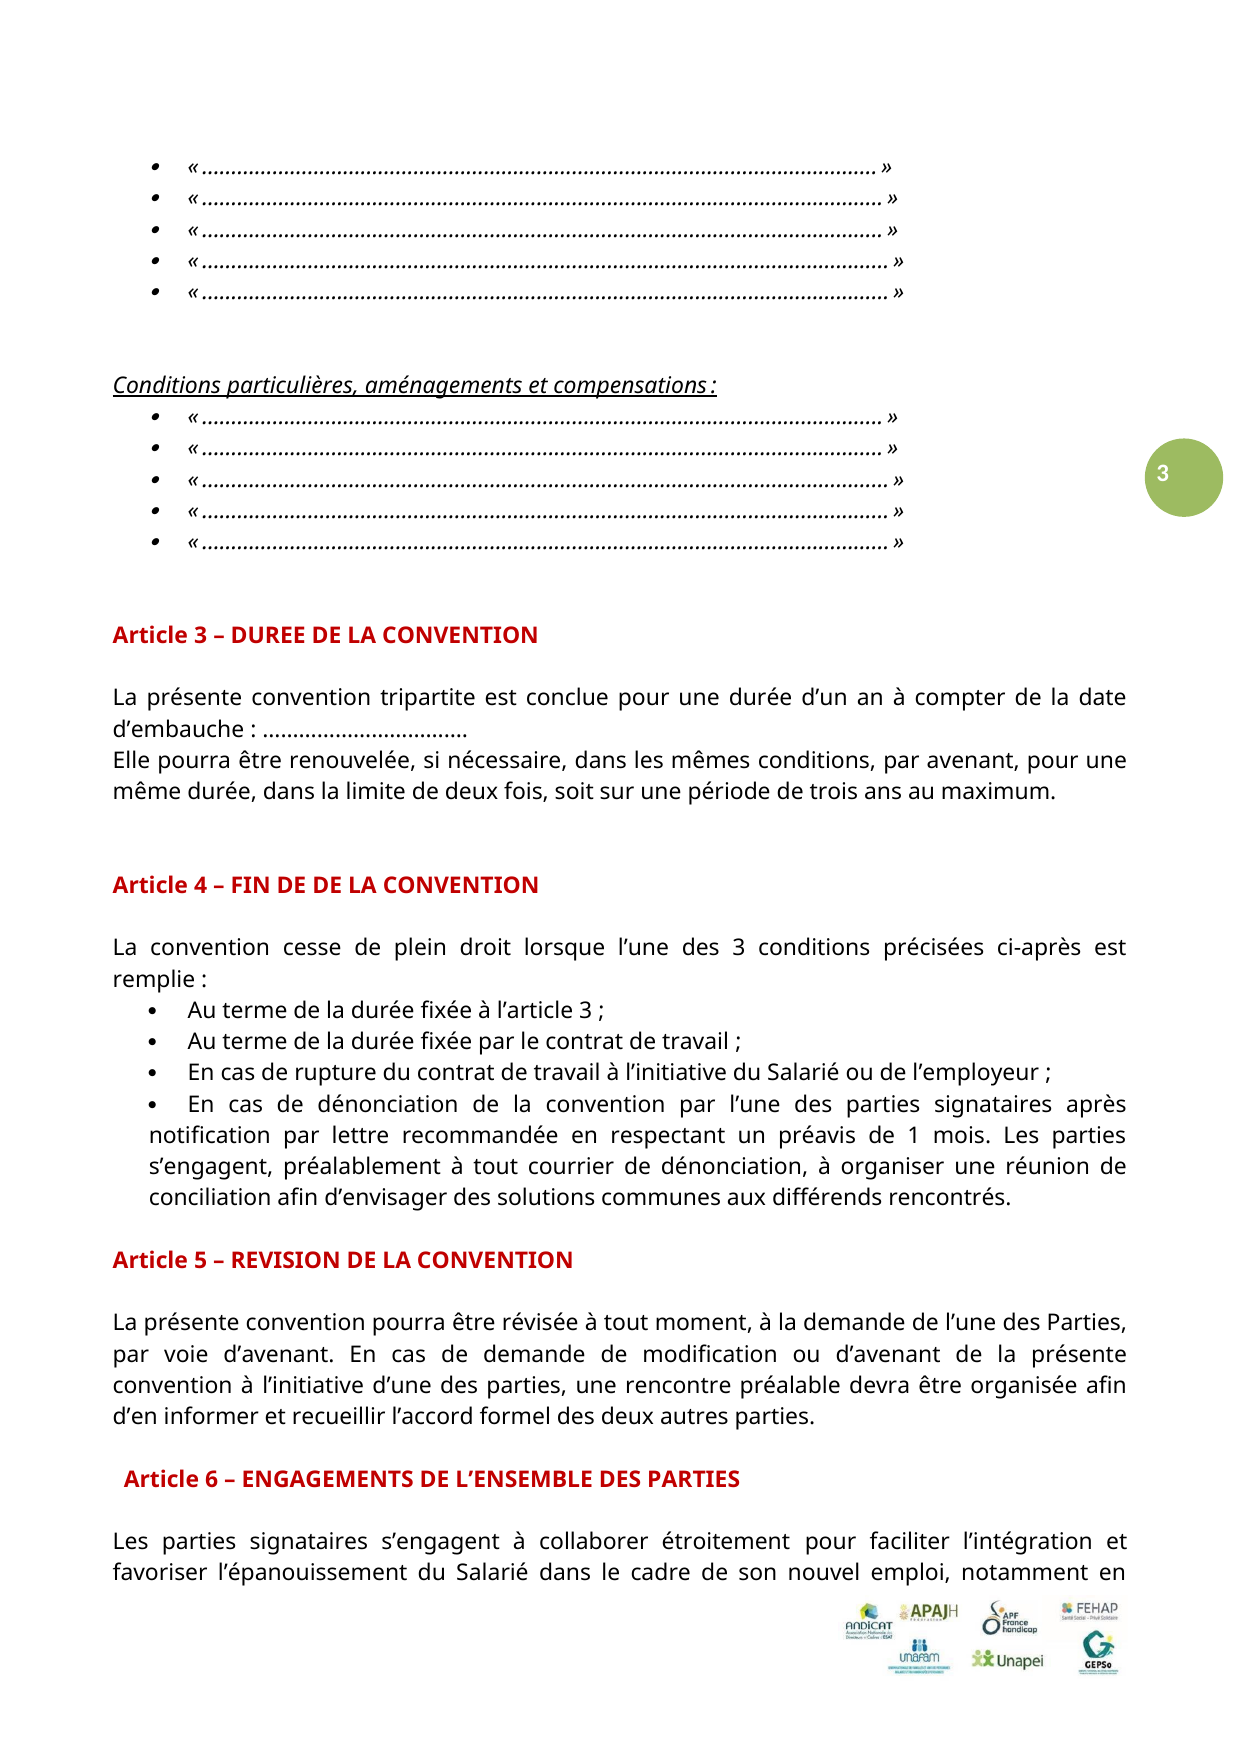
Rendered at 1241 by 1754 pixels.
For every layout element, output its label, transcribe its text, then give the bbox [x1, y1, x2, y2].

list « …………………………………………………………………………………………………….. » [150, 181, 1128, 212]
picture [838, 1595, 1128, 1681]
list « ……………………………………………………………………………………………………… » [150, 494, 1128, 525]
text Article 6 – ENGAGEMENTS DE L’ENSEMBLE DES PARTIES [123, 1462, 1128, 1494]
list En cas de rupture du contrat de travail à l’initiative du Salarié ou de l’employeur ; [148, 1056, 1128, 1087]
list « ……………………………………………………………………………………………………. » [150, 150, 1128, 181]
text La présente convention tripartite est conclue pour une durée d’un an à compter de la date d’embauche : ……………………………. [112, 681, 1128, 744]
list Au terme de la durée fixée par le contrat de travail ; [148, 1025, 1128, 1056]
list « ……………………………………………………………………………………………………… » [150, 462, 1128, 494]
list « …………………………………………………………………………………………………….. » [150, 431, 1128, 462]
text Article 5 – REVISION DE LA CONVENTION [112, 1244, 1128, 1275]
list En cas de dénonciation de la convention par l’une des parties signataires après notification par lettre recommandée en respectant un préavis de 1 mois. Les parties s’engagent, préalablement à tout courrier de dénonciation, à organiser une réunion de conciliation afin d’envisager des solutions communes aux différends rencontrés. [148, 1087, 1128, 1212]
list « ……………………………………………………………………………………………………… » [150, 525, 1128, 556]
text Article 4 – FIN DE DE LA CONVENTION [112, 869, 1128, 900]
text Conditions particulières, aménagements et compensations : [112, 369, 1128, 400]
text La présente convention pourra être révisée à tout moment, à la demande de l’une des Parties, par voie d’avenant. En cas de demande de modification ou d’avenant de la présente convention à l’initiative d’une des parties, une rencontre préalable devra être organisée afin d’en informer et recueillir l’accord formel des deux autres parties. [112, 1306, 1128, 1431]
list Au terme de la durée fixée à l’article 3 ; [148, 994, 1128, 1025]
text La convention cesse de plein droit lorsque l’une des 3 conditions précisées ci-après est remplie : [112, 931, 1128, 994]
list « ……………………………………………………………………………………………………… » [150, 275, 1128, 306]
text Elle pourra être renouvelée, si nécessaire, dans les mêmes conditions, par avenant, pour une même durée, dans la limite de deux fois, soit sur une période de trois ans au maximum. [112, 744, 1128, 806]
list « …………………………………………………………………………………………………….. » [150, 212, 1128, 244]
text Article 3 – DUREE DE LA CONVENTION [112, 619, 1128, 650]
list « ……………………………………………………………………………………………………… » [150, 244, 1128, 275]
list « …………………………………………………………………………………………………….. » [150, 400, 1128, 431]
